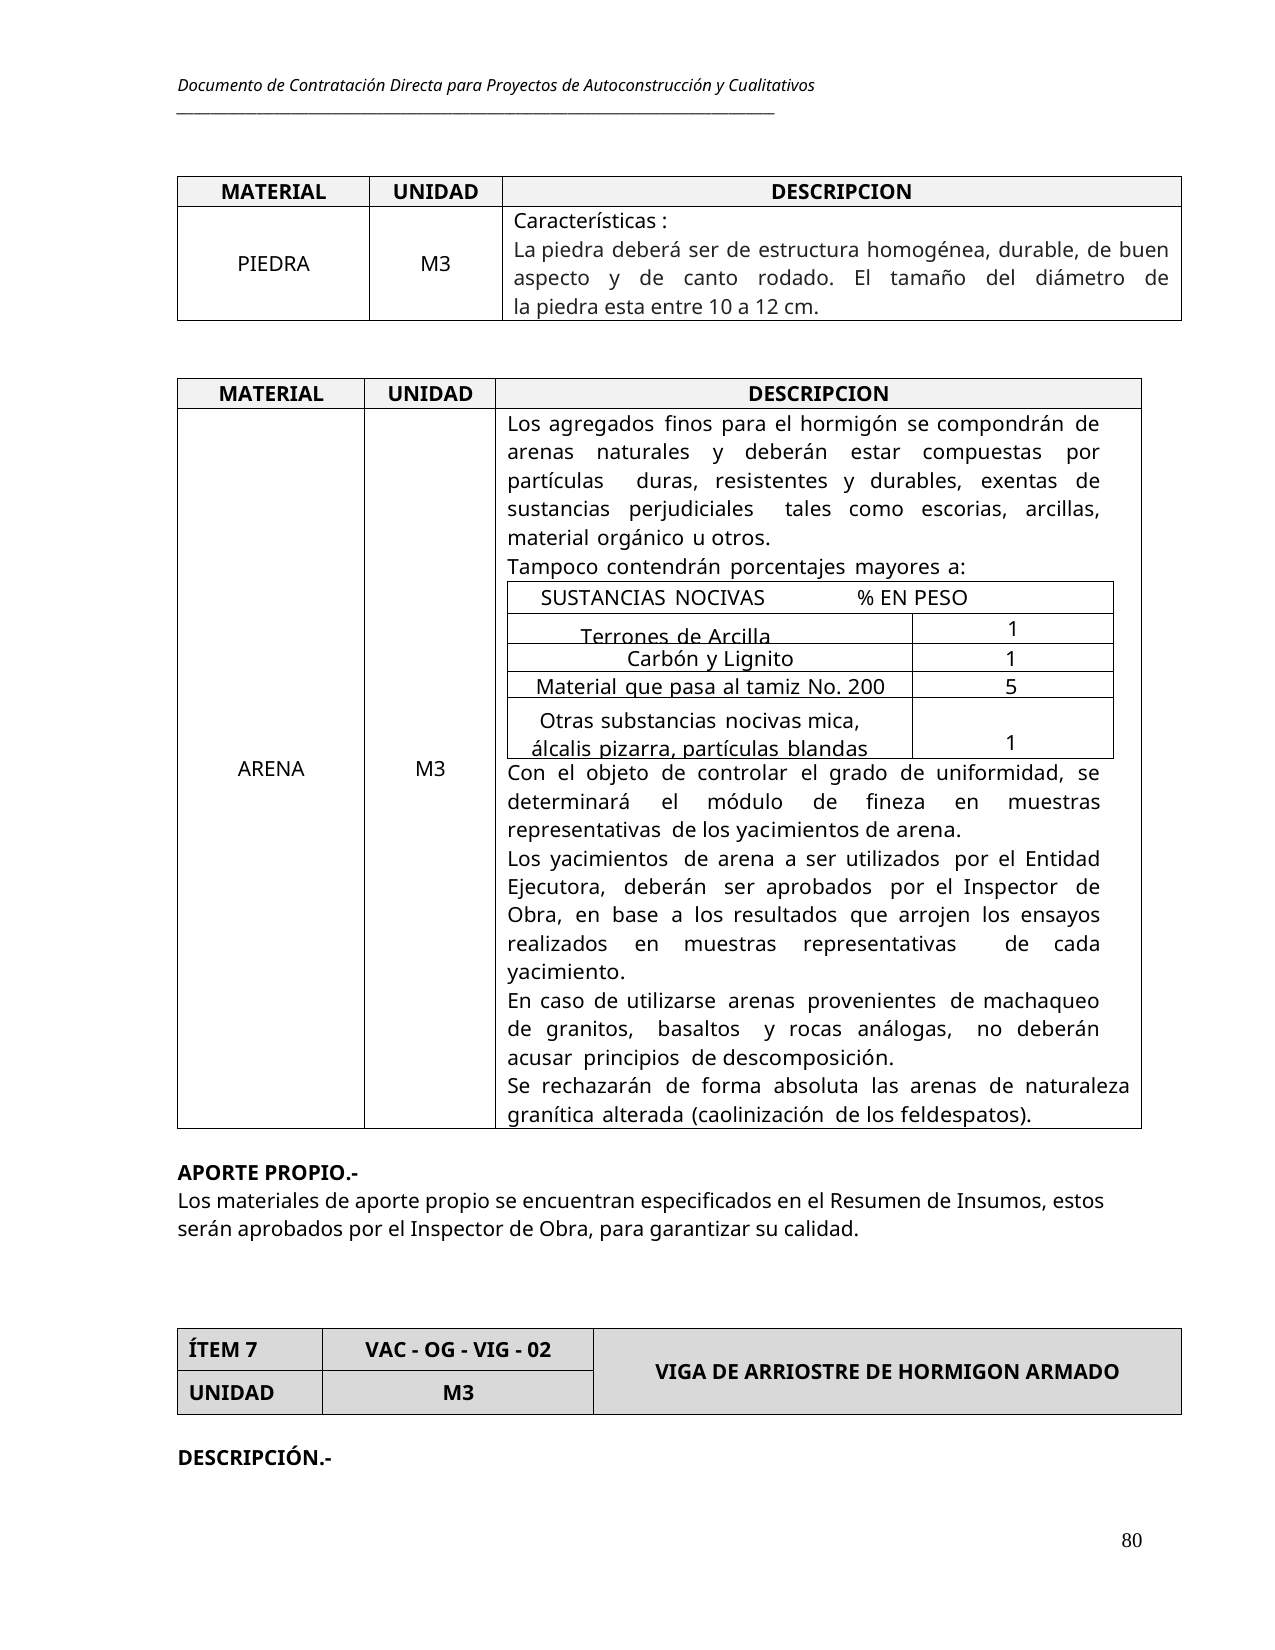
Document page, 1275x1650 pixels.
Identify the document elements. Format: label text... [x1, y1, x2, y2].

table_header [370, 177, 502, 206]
text DESCRIPCIÓN.- [177, 1443, 1142, 1472]
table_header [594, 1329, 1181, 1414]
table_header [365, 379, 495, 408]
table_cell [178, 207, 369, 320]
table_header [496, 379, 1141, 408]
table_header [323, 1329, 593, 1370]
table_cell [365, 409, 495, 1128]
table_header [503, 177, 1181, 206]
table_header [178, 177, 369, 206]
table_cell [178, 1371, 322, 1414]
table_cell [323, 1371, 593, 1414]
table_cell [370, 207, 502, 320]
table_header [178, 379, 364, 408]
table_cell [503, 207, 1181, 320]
text APORTE PROPIO.- [177, 1158, 1142, 1186]
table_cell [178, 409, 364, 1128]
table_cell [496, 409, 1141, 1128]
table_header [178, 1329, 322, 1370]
text Los materiales de aporte propio se encuentran especificados en el Resumen de Insumos, estos serán aprobados por el Inspector de Obra, para garantizar su calidad. [177, 1186, 1142, 1243]
